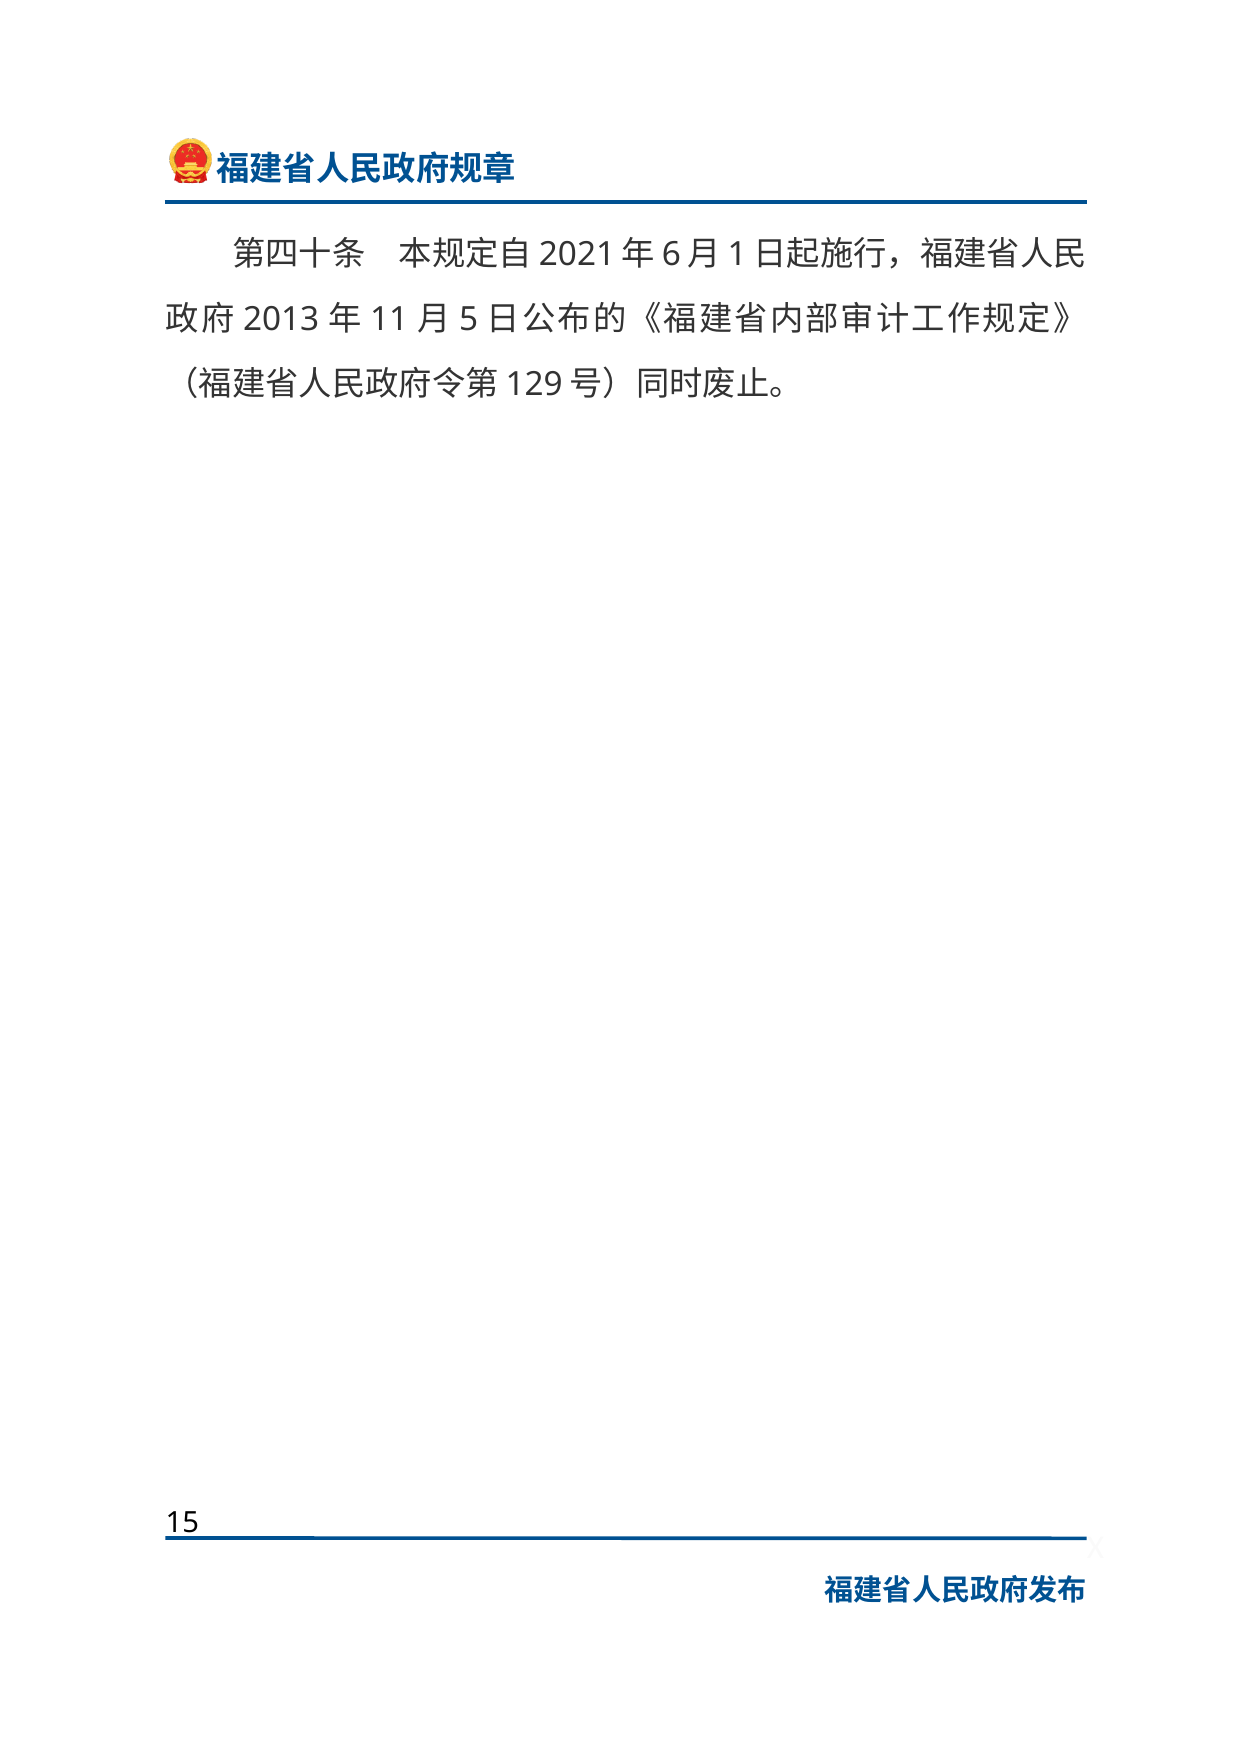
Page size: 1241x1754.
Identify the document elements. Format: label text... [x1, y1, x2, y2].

text 第四十条 本规定自2021年6月1日起施行，福建省人民政府2013年11月5日公布的《福建省内部审计工作规定》（福建省人民政府令第129号）同时废止。 [165, 219, 1087, 295]
picture [165, 136, 216, 187]
text 第四十条 本规定自2021年6月1日起施行，福建省人民政府2013年11月5日公布的《福建省内部审计工作规定》（福建省人民政府令第129号）同时废止。 [165, 340, 1087, 414]
